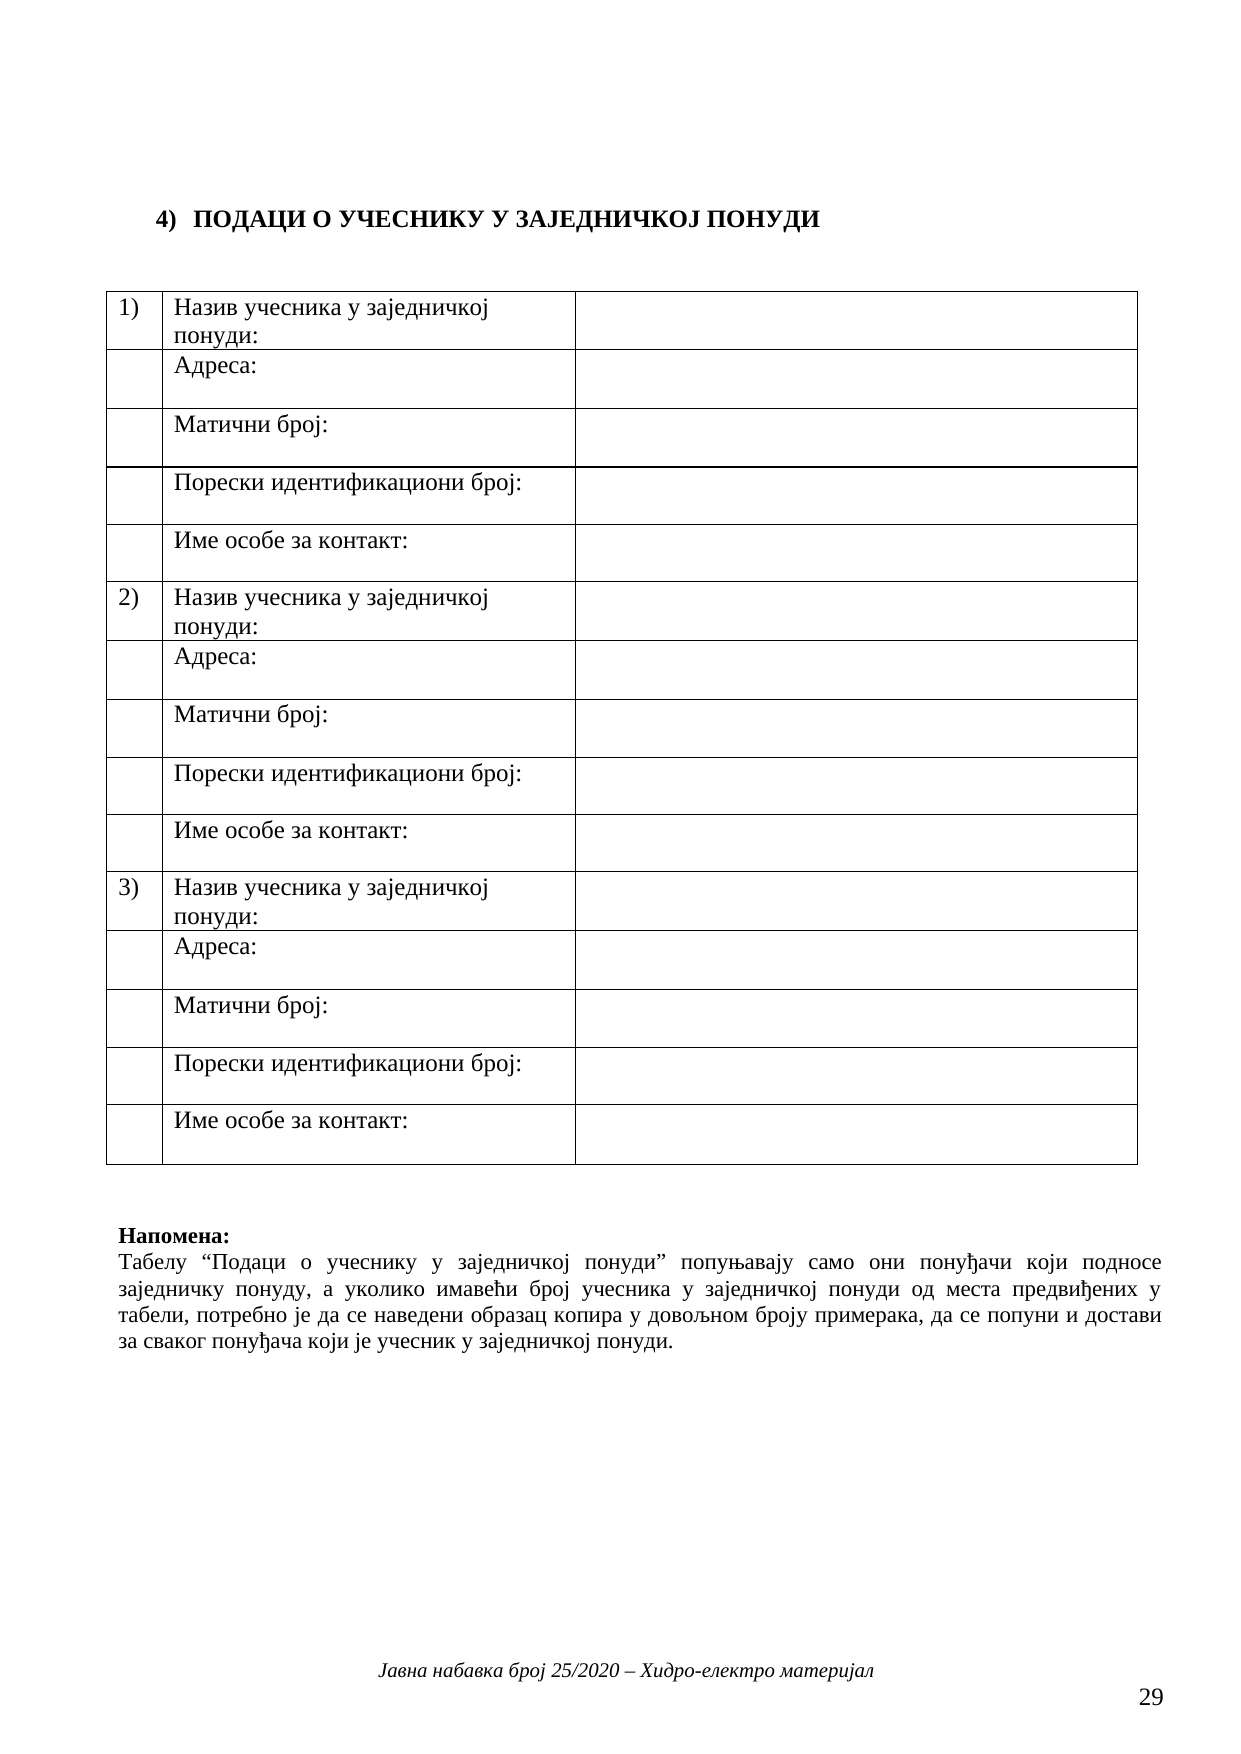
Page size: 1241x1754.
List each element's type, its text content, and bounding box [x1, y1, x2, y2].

table_cell [107, 931, 162, 989]
table_cell [576, 409, 1137, 466]
table_cell [576, 525, 1137, 581]
table_cell Адреса: [163, 641, 575, 698]
table_cell [107, 758, 162, 814]
table_cell [576, 468, 1137, 524]
table_cell Назив учесника у заједничкој понуди: [163, 872, 575, 930]
table_cell [107, 409, 162, 466]
table_cell [576, 641, 1137, 698]
table_cell Име особе за контакт: [163, 815, 575, 871]
table_header Назив учесника у заједничкој понуди: [163, 292, 575, 349]
table_cell [107, 525, 162, 581]
table_header [576, 292, 1137, 349]
table_cell [576, 872, 1137, 930]
table_cell Порески идентификациони број: [163, 1048, 575, 1104]
table_cell [107, 990, 162, 1047]
table_cell [107, 641, 162, 698]
table_cell 3) [107, 872, 162, 930]
table_cell Адреса: [163, 350, 575, 408]
text Напомена: [118, 1222, 1163, 1248]
table_cell Име особе за контакт: [163, 1105, 575, 1163]
table_cell [576, 815, 1137, 871]
table_cell [107, 815, 162, 871]
table_cell [576, 931, 1137, 989]
table_cell [107, 700, 162, 757]
list ПОДАЦИ О УЧЕСНИКУ У ЗАЈЕДНИЧКОЈ ПОНУДИ [156, 204, 1163, 233]
table_cell [576, 350, 1137, 408]
table_cell [107, 1048, 162, 1104]
table_cell Порески идентификациони број: [163, 468, 575, 524]
table_cell [576, 700, 1137, 757]
table_cell [576, 990, 1137, 1047]
table_cell Назив учесника у заједничкој понуди: [163, 582, 575, 640]
table_cell [107, 1105, 162, 1163]
table_cell Матични број: [163, 409, 575, 466]
table_cell Порески идентификациони број: [163, 758, 575, 814]
text Табелу “Подаци о учеснику у заједничкој понуди” попуњавају само они понуђачи који подносе заједничку понуду, а уколико имавећи број учесника у заједничкој понуди од места предвиђених у табели, потребно је да се наведени образац копира у довољном броју примерака, да се попуни и достави за сваког понуђача који је учесник у заједничкој понуди. [118, 1248, 1163, 1354]
table_cell [576, 758, 1137, 814]
table_cell [576, 1048, 1137, 1104]
table_cell Матични број: [163, 700, 575, 757]
table_cell Име особе за контакт: [163, 525, 575, 581]
table_cell Адреса: [163, 931, 575, 989]
table_header 1) [107, 292, 162, 349]
table_cell 2) [107, 582, 162, 640]
table_cell [107, 468, 162, 524]
table_cell [576, 582, 1137, 640]
table_cell Матични број: [163, 990, 575, 1047]
table_cell [107, 350, 162, 408]
table_cell [576, 1105, 1137, 1163]
